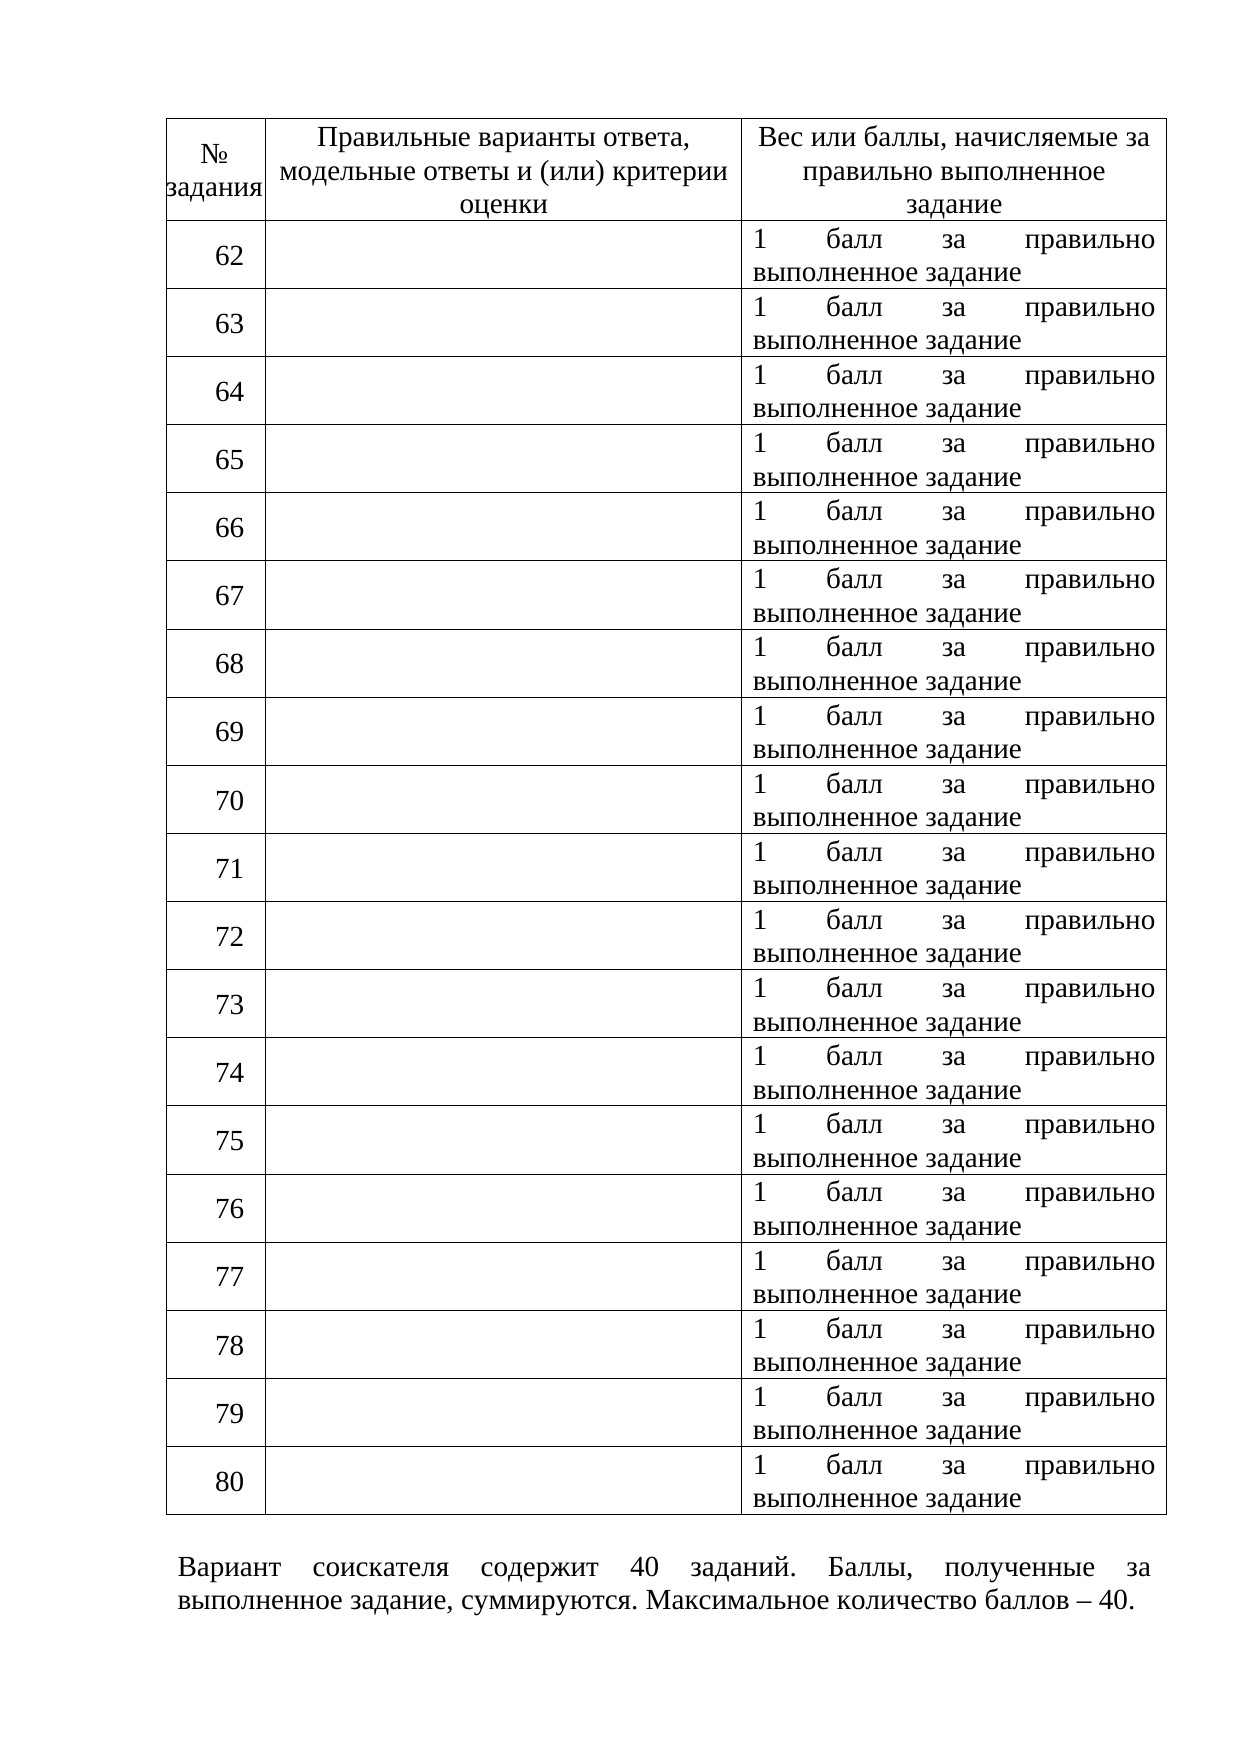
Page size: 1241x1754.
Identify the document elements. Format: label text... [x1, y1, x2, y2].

table_cell 1 балл за правильно выполненное задание [742, 357, 1166, 424]
table_cell 1 балл за правильно выполненное задание [742, 1106, 1166, 1173]
table_cell [167, 766, 265, 833]
table_cell [167, 1106, 265, 1173]
table_cell [167, 1038, 265, 1105]
table_cell [266, 630, 741, 697]
table_header № задания [167, 119, 265, 220]
table_header Правильные варианты ответа, модельные ответы и (или) критерии оценки [266, 119, 741, 220]
table_cell 1 балл за правильно выполненное задание [742, 1243, 1166, 1310]
table_cell 1 балл за правильно выполненное задание [742, 698, 1166, 765]
table_cell [266, 1038, 741, 1105]
table_cell 1 балл за правильно выполненное задание [742, 766, 1166, 833]
table_cell [266, 493, 741, 560]
table_cell [266, 1447, 741, 1514]
table_cell 1 балл за правильно выполненное задание [742, 834, 1166, 901]
table_cell [266, 357, 741, 424]
table_cell [266, 1379, 741, 1446]
table_cell [266, 1175, 741, 1242]
table_cell [167, 425, 265, 492]
table_cell [266, 561, 741, 628]
table_cell 1 балл за правильно выполненное задание [742, 630, 1166, 697]
text Вариант соискателя содержит 40 заданий. Баллы, полученные за выполненное задание, суммируются. Максимальное количество баллов – 40. [177, 1549, 1152, 1616]
table_cell [266, 970, 741, 1037]
table_cell [266, 1311, 741, 1378]
table_cell 1 балл за правильно выполненное задание [742, 221, 1166, 288]
table_cell [167, 834, 265, 901]
table_cell [167, 221, 265, 288]
table_cell 1 балл за правильно выполненное задание [742, 289, 1166, 356]
table_header Вес или баллы, начисляемые за правильно выполненное задание [742, 119, 1166, 220]
table_cell 1 балл за правильно выполненное задание [742, 493, 1166, 560]
table_cell [266, 834, 741, 901]
table_cell 1 балл за правильно выполненное задание [742, 561, 1166, 628]
table_cell [167, 1175, 265, 1242]
table_cell [167, 357, 265, 424]
table_cell 1 балл за правильно выполненное задание [742, 1175, 1166, 1242]
table_cell [266, 698, 741, 765]
table_cell [167, 561, 265, 628]
table_cell [266, 425, 741, 492]
table_cell 1 балл за правильно выполненное задание [742, 902, 1166, 969]
table_cell [266, 1106, 741, 1173]
table_cell [167, 1379, 265, 1446]
table_cell 1 балл за правильно выполненное задание [742, 970, 1166, 1037]
table_cell [167, 289, 265, 356]
table_cell [167, 1447, 265, 1514]
table_cell [266, 902, 741, 969]
table_cell [266, 766, 741, 833]
table_cell [167, 698, 265, 765]
table_cell 1 балл за правильно выполненное задание [742, 425, 1166, 492]
table_cell [167, 630, 265, 697]
table_cell [266, 289, 741, 356]
table_cell 1 балл за правильно выполненное задание [742, 1038, 1166, 1105]
table_cell 1 балл за правильно выполненное задание [742, 1447, 1166, 1514]
table_cell [167, 1311, 265, 1378]
table_cell [167, 493, 265, 560]
table_cell [167, 970, 265, 1037]
table_cell [167, 902, 265, 969]
table_cell [167, 1243, 265, 1310]
table_cell [266, 221, 741, 288]
table_cell 1 балл за правильно выполненное задание [742, 1379, 1166, 1446]
table_cell [266, 1243, 741, 1310]
table_cell 1 балл за правильно выполненное задание [742, 1311, 1166, 1378]
